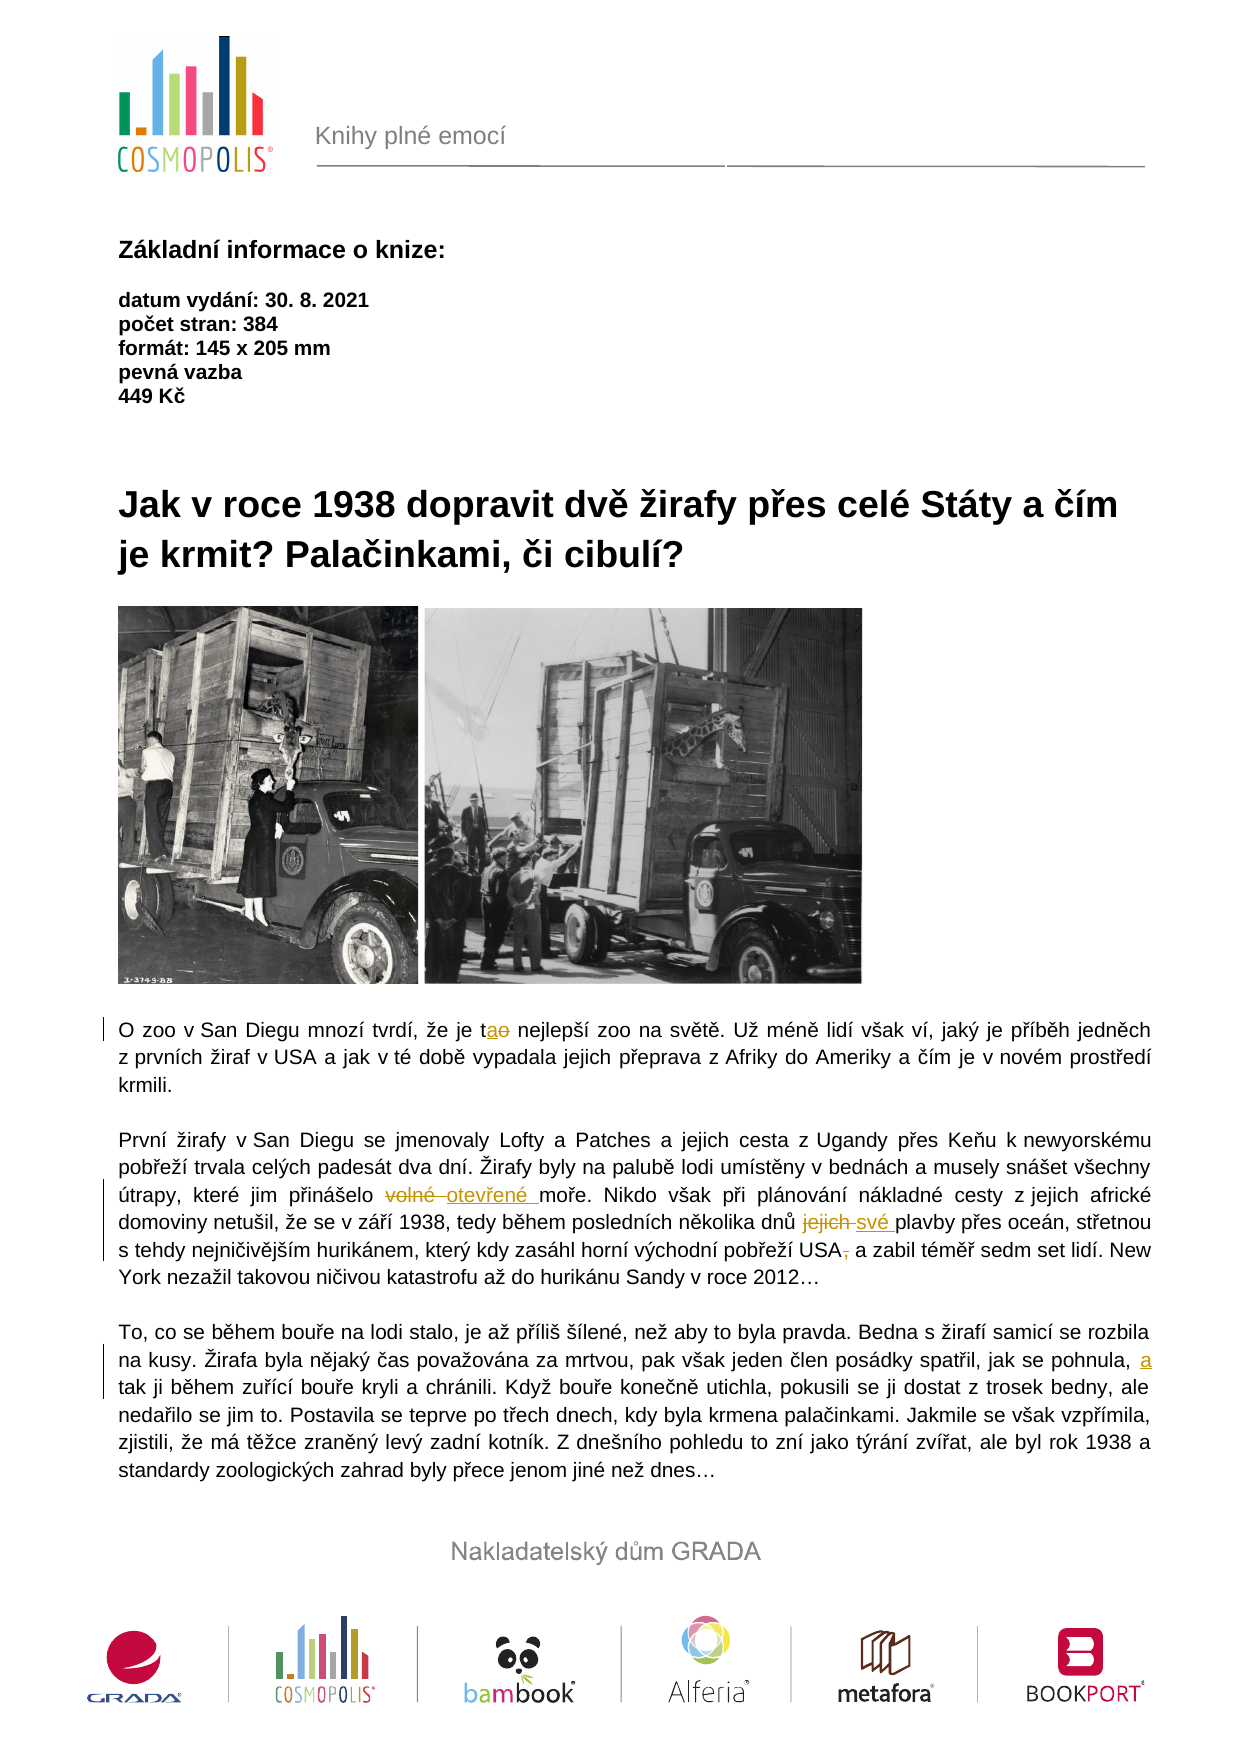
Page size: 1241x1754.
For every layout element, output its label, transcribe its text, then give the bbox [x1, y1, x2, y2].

picture [118, 606, 419, 984]
text O zoo v San Diegu mnozí tvrdí, že je t nejlepší zoo na světě. Už méně lidí však ví, jaký je příběh jedněch z prvních žiraf v USA a jak v té době vypadala jejich přeprava z Afriky do Ameriky a čím je v novém prostředí krmili. [118, 1017, 1152, 1096]
text První žirafy v San Diegu se jmenovaly Lofty a Patches a jejich cesta z Ugandy přes Keňu k newyorskému pobřeží trvala celých padesát dva dní. Žirafy byly na palubě lodi umístěny v bednách a musely snášet všechny útrapy, které jim přinášelo moře. Nikdo však při plánování nákladné cesty z jejich africké domoviny netušil, že se v září 1938, tedy během posledních několika dnů plavby přes oceán, střetnou s tehdy nejničivějším hurikánem, který kdy zasáhl horní východní pobřeží USA a zabil téměř sedm set lidí. New York nezažil takovou ničivou katastrofu až do hurikánu Sandy v roce 2012… [118, 1127, 1152, 1289]
text Jak v roce 1938 dopravit dvě žirafy přes celé Státy a čím je krmit? Palačinkami, či cibulí? [118, 483, 1152, 575]
picture [424, 608, 863, 984]
text Základní informace o knize: [118, 236, 1152, 264]
text 449 Kč [118, 384, 1152, 408]
text To, co se během bouře na lodi stalo, je až příliš šílené, než aby to byla pravda. Bedna s žirafí samicí se rozbila na kusy. Žirafa byla nějaký čas považována za mrtvou, pak však jeden člen posádky spatřil, jak se pohnula, tak ji během zuřící bouře kryli a chránili. Když bouře konečně utichla, pokusili se ji dostat z trosek bedny, ale nedařilo se jim to. Postavila se teprve po třech dnech, kdy byla krmena palačinkami. Jakmile se však vzpřímila, zjistili, že má těžce zraněný levý zadní kotník. Z dnešního pohledu to zní jako týrání zvířat, ale byl rok 1938 a standardy zoologických zahrad byly přece jenom jiné než dnes… [118, 1320, 1152, 1481]
text datum vydání: 30. 8. 2021 [118, 288, 1152, 312]
text formát: 145 x 205 mm [118, 336, 1152, 360]
text pevná vazba [118, 360, 1152, 384]
text počet stran: 384 [118, 312, 1152, 336]
picture [118, 36, 273, 172]
